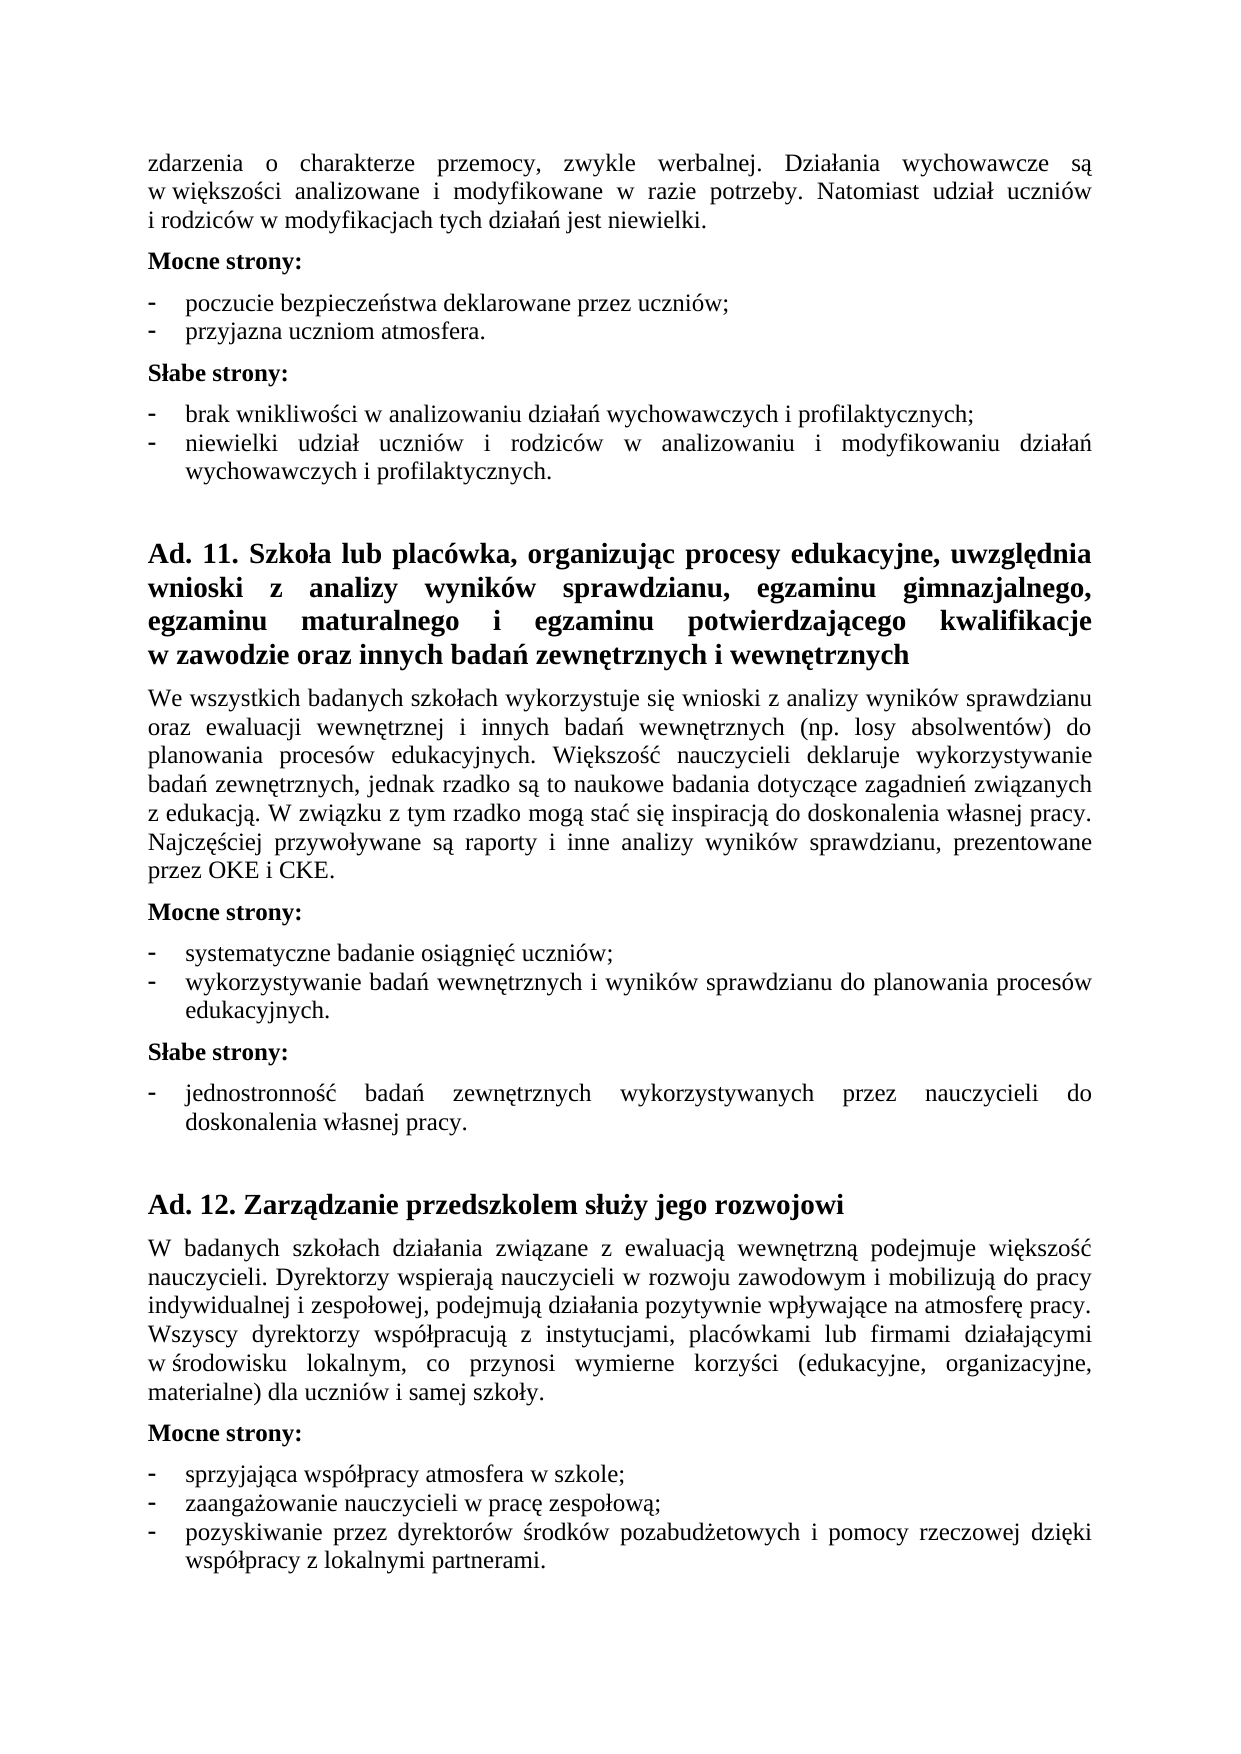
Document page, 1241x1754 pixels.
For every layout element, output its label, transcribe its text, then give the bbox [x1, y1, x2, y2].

list pozyskiwanie przez dyrektorów środków pozabudżetowych i pomocy rzeczowej dzięki współpracy z lokalnymi partnerami. [148, 1517, 1093, 1574]
list poczucie bezpieczeństwa deklarowane przez uczniów; [148, 288, 1093, 316]
text Ad. 12. Zarządzanie przedszkolem służy jego rozwojowi [148, 1187, 1093, 1221]
text Słabe strony: [148, 1037, 1093, 1066]
list przyjazna uczniom atmosfera. [148, 316, 1093, 345]
text Ad. 11. Szkoła lub placówka, organizując procesy edukacyjne, uwzględnia wnioski z analizy wyników sprawdzianu, egzaminu gimnazjalnego, egzaminu maturalnego i egzaminu potwierdzającego kwalifikacje w zawodzie oraz innych badań zewnętrznych i wewnętrznych [148, 536, 1093, 671]
text Mocne strony: [148, 1418, 1093, 1447]
list zaangażowanie nauczycieli w pracę zespołową; [148, 1488, 1093, 1517]
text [148, 148, 1093, 234]
list niewielki udział uczniów i rodziców w analizowaniu i modyfikowaniu działań wychowawczych i profilaktycznych. [148, 428, 1093, 485]
list sprzyjająca współpracy atmosfera w szkole; [148, 1459, 1093, 1488]
text W badanych szkołach działania związane z ewaluacją wewnętrzną podejmuje większość nauczycieli. Dyrektorzy wspierają nauczycieli w rozwoju zawodowym i mobilizują do pracy indywidualnej i zespołowej, podejmują działania pozytywnie wpływające na atmosferę pracy. Wszyscy dyrektorzy współpracują z instytucjami, placówkami lub firmami działającymi w środowisku lokalnym, co przynosi wymierne korzyści (edukacyjne, organizacyjne, materialne) dla uczniów i samej szkoły. [148, 1233, 1093, 1406]
list jednostronność badań zewnętrznych wykorzystywanych przez nauczycieli do doskonalenia własnej pracy. [148, 1078, 1093, 1136]
list wykorzystywanie badań wewnętrznych i wyników sprawdzianu do planowania procesów edukacyjnych. [148, 967, 1093, 1024]
list brak wnikliwości w analizowaniu działań wychowawczych i profilaktycznych; [148, 399, 1093, 428]
text Mocne strony: [148, 897, 1093, 926]
text We wszystkich badanych szkołach wykorzystuje się wnioski z analizy wyników sprawdzianu oraz ewaluacji wewnętrznej i innych badań wewnętrznych (np. losy absolwentów) do planowania procesów edukacyjnych. Większość nauczycieli deklaruje wykorzystywanie badań zewnętrznych, jednak rzadko są to naukowe badania dotyczące zagadnień związanych z edukacją. W związku z tym rzadko mogą stać się inspiracją do doskonalenia własnej pracy. Najczęściej przywoływane są raporty i inne analizy wyników sprawdzianu, prezentowane przez OKE i CKE. [148, 683, 1093, 884]
text Słabe strony: [148, 358, 1093, 386]
text Mocne strony: [148, 246, 1093, 275]
list systematyczne badanie osiągnięć uczniów; [148, 938, 1093, 967]
